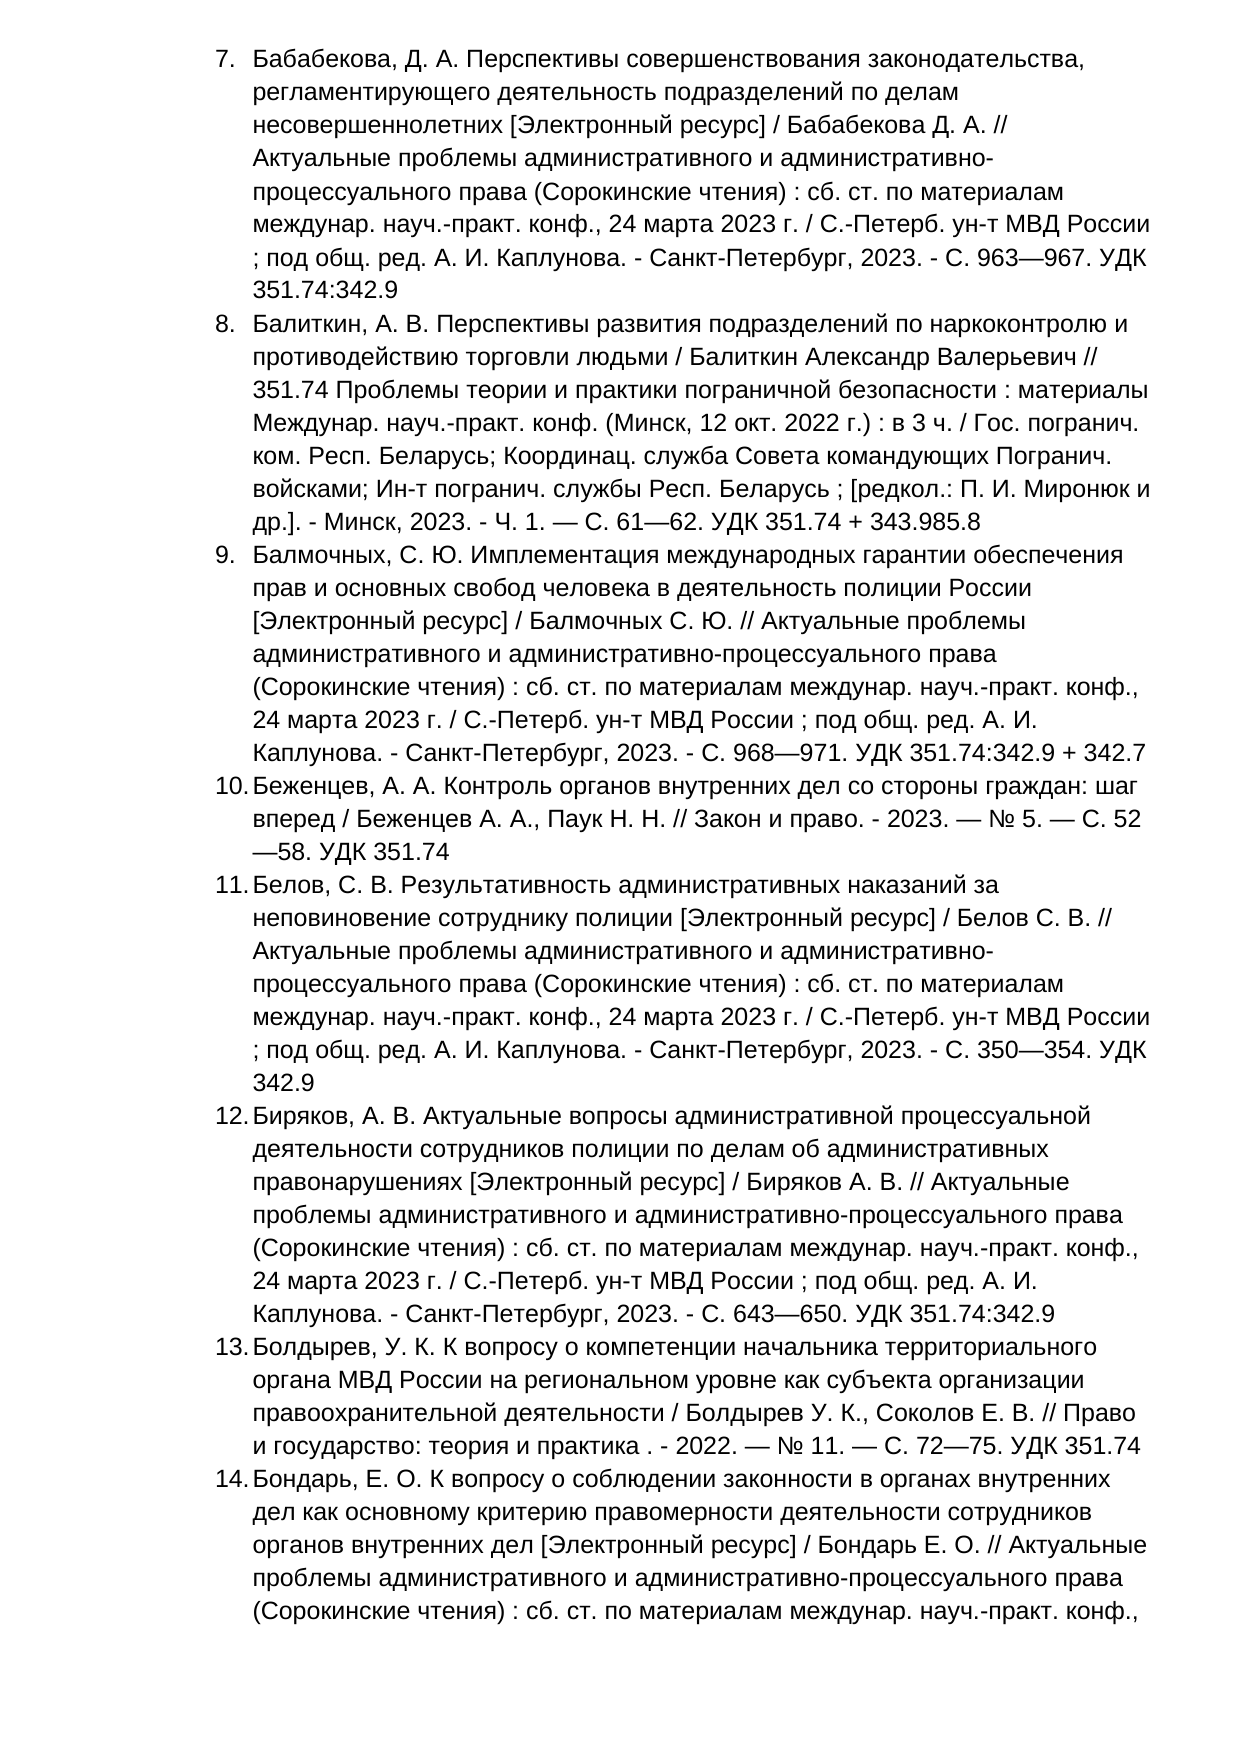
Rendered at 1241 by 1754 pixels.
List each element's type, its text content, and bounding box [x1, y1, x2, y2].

list Белов, С. В. Результативность административных наказаний за неповиновение сотруднику полиции [Электронный ресурс] / Белов С. В. // Актуальные проблемы административного и административно-процессуального права (Сорокинские чтения) : сб. ст. по материалам междунар. науч.-практ. конф., 24 марта 2023 г. / С.-Петерб. ун-т МВД России ; под общ. ред. А. И. Каплунова. - Санкт-Петербург, 2023. - С. 350—354. УДК 342.9 [215, 870, 1152, 1097]
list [215, 1464, 1152, 1625]
list Биряков, А. В. Актуальные вопросы административной процессуальной деятельности сотрудников полиции по делам об административных правонарушениях [Электронный ресурс] / Биряков А. В. // Актуальные проблемы административного и административно-процессуального права (Сорокинские чтения) : сб. ст. по материалам междунар. науч.-практ. конф., 24 марта 2023 г. / С.-Петерб. ун-т МВД России ; под общ. ред. А. И. Каплунова. - Санкт-Петербург, 2023. - С. 643—650. УДК 351.74:342.9 [215, 1101, 1152, 1328]
list Балмочных, С. Ю. Имплементация международных гарантии обеспечения прав и основных свобод человека в деятельность полиции России [Электронный ресурс] / Балмочных С. Ю. // Актуальные проблемы административного и административно-процессуального права (Сорокинские чтения) : сб. ст. по материалам междунар. науч.-практ. конф., 24 марта 2023 г. / С.-Петерб. ун-т МВД России ; под общ. ред. А. И. Каплунова. - Санкт-Петербург, 2023. - С. 968—971. УДК 351.74:342.9 + 342.7 [215, 540, 1152, 767]
list Болдырев, У. К. К вопросу о компетенции начальника территориального органа МВД России на региональном уровне как субъекта организации правоохранительной деятельности / Болдырев У. К., Соколов Е. В. // Право и государство: теория и практика . - 2022. — № 11. — С. 72—75. УДК 351.74 [215, 1332, 1152, 1460]
list Бабабекова, Д. А. Перспективы совершенствования законодательства, регламентирующего деятельность подразделений по делам несовершеннолетних [Электронный ресурс] / Бабабекова Д. А. // Актуальные проблемы административного и административно-процессуального права (Сорокинские чтения) : сб. ст. по материалам междунар. науч.-практ. конф., 24 марта 2023 г. / С.-Петерб. ун-т МВД России ; под общ. ред. А. И. Каплунова. - Санкт-Петербург, 2023. - С. 963—967. УДК 351.74:342.9 [215, 44, 1152, 304]
list Балиткин, А. В. Перспективы развития подразделений по наркоконтролю и противодействию торговли людьми / Балиткин Александр Валерьевич // 351.74 Проблемы теории и практики пограничной безопасности : материалы Междунар. науч.-практ. конф. (Минск, 12 окт. 2022 г.) : в 3 ч. / Гос. погранич. ком. Респ. Беларусь; Координац. служба Совета командующих Погранич. войсками; Ин-т погранич. службы Респ. Беларусь ; [редкол.: П. И. Миронюк и др.]. - Минск, 2023. - Ч. 1. — С. 61—62. УДК 351.74 + 343.985.8 [215, 308, 1152, 535]
list Беженцев, А. А. Контроль органов внутренних дел со стороны граждан: шаг вперед / Беженцев А. А., Паук Н. Н. // Закон и право. - 2023. — № 5. — С. 52—58. УДК 351.74 [215, 771, 1152, 866]
